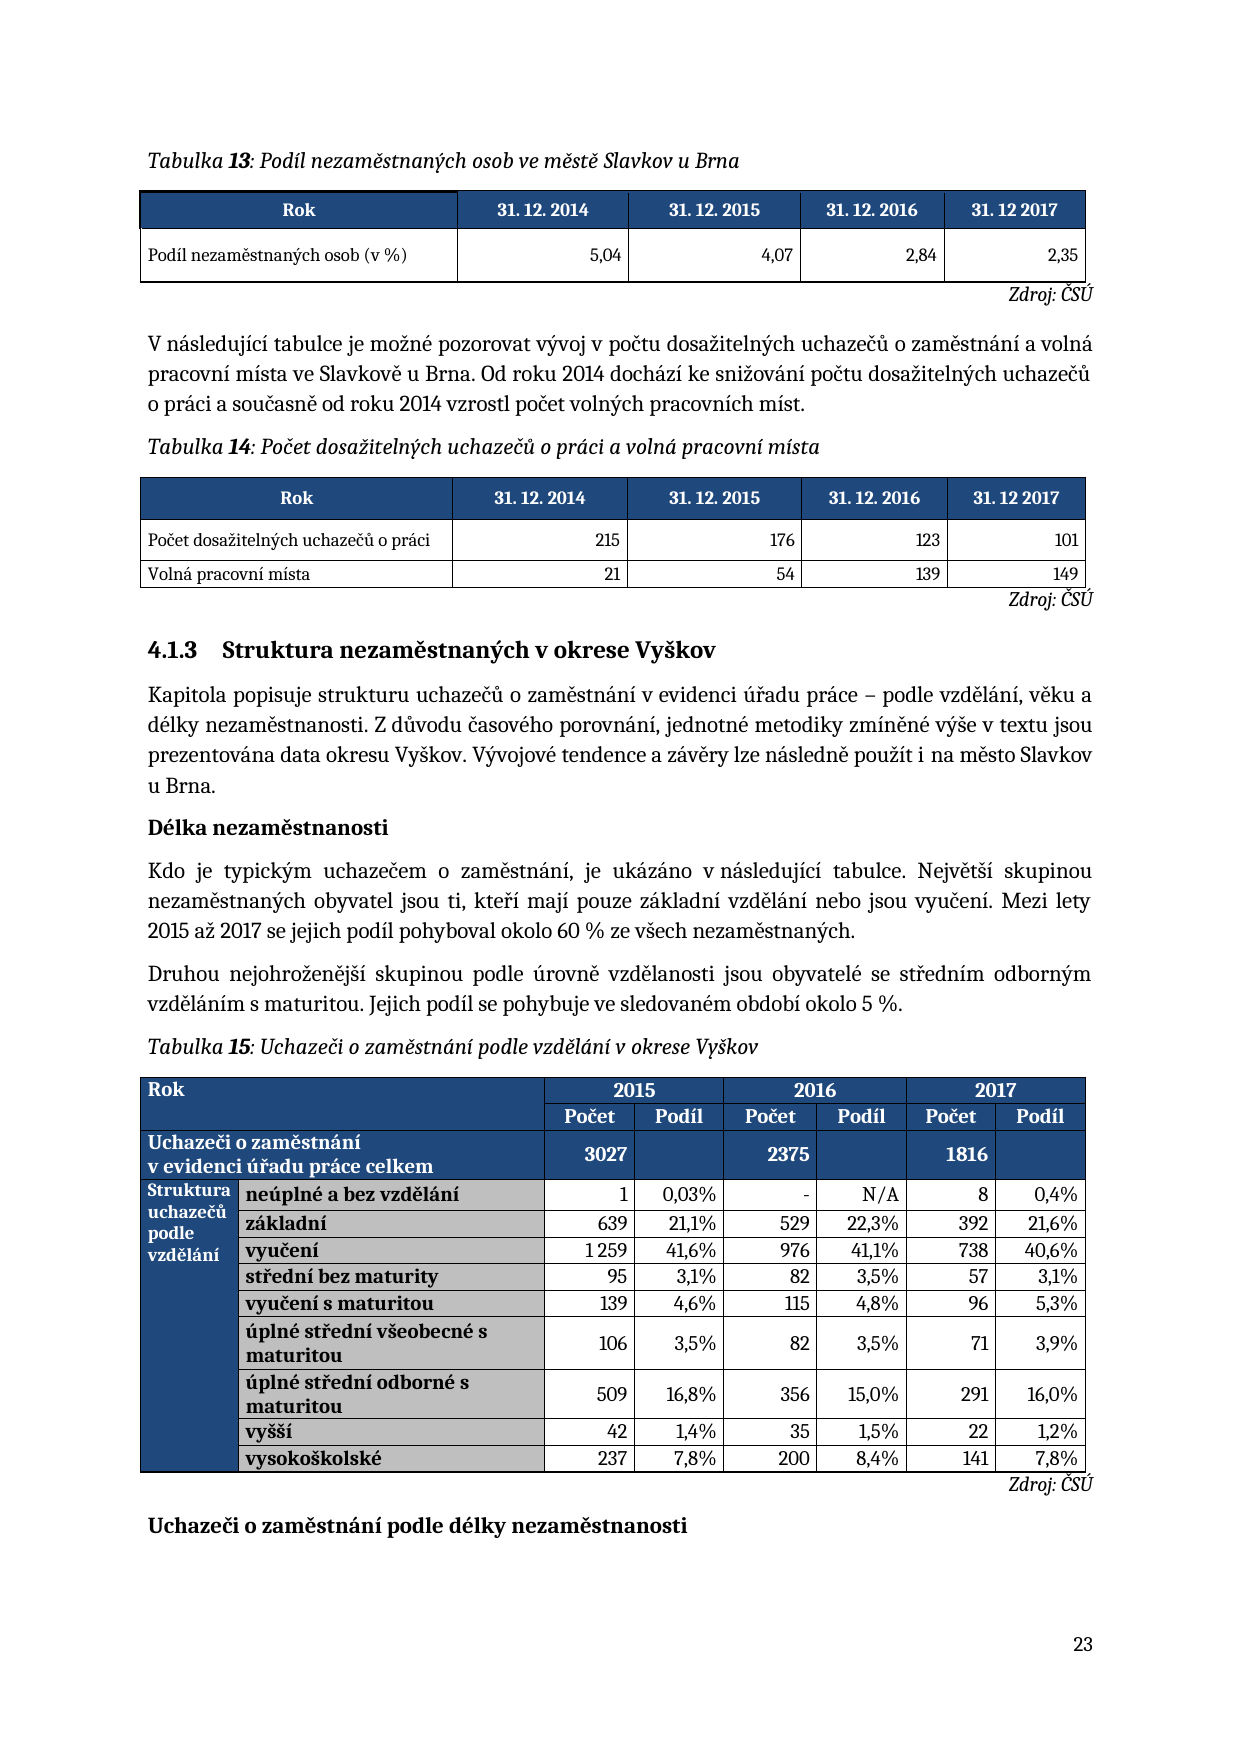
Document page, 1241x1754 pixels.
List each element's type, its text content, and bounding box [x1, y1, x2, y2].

table_cell vyšší [239, 1419, 544, 1445]
table_cell Počet [545, 1104, 634, 1130]
text Tabulka 15: Uchazeči o zaměstnání podle vzdělání v okrese Vyškov [148, 1034, 1093, 1060]
table_cell 4,8% [817, 1291, 906, 1316]
table_cell [817, 1131, 906, 1179]
table_cell 21,1% [635, 1211, 723, 1237]
table_header Rok [141, 193, 457, 228]
table_cell 5,3% [996, 1291, 1085, 1316]
table_cell 3027 [545, 1131, 634, 1179]
table_cell Podíl nezaměstnaných osob (v %) [141, 229, 457, 281]
table_cell 3,5% [635, 1317, 723, 1369]
table_cell 2,84 [801, 229, 944, 281]
table_cell 2375 [724, 1131, 816, 1179]
table_cell 41,1% [817, 1238, 906, 1263]
table_cell 106 [545, 1317, 634, 1369]
table_header 31. 12. 2016 [802, 478, 947, 519]
table_cell N/A [817, 1180, 906, 1210]
table_cell 529 [724, 1211, 816, 1237]
table_cell 82 [724, 1317, 816, 1369]
table_cell neúplné a bez vzdělání [239, 1180, 544, 1210]
table_cell úplné střední odborné s maturitou [239, 1370, 544, 1418]
table_cell 21,6% [996, 1211, 1085, 1237]
table_cell 16,8% [635, 1370, 723, 1418]
table_cell - [724, 1180, 816, 1210]
text Délka nezaměstnanosti [148, 815, 1093, 842]
table_cell Podíl [817, 1104, 906, 1130]
table_cell vysokoškolské [239, 1446, 544, 1471]
text Zdroj: ČSÚ [148, 282, 1093, 306]
table_cell 22 [907, 1419, 995, 1445]
table_header 2017 [907, 1078, 1085, 1103]
table_cell 42 [545, 1419, 634, 1445]
table_cell 639 [545, 1211, 634, 1237]
table_cell Počet [907, 1104, 995, 1130]
table_header 2015 [545, 1078, 723, 1103]
table_cell 738 [907, 1238, 995, 1263]
table_cell vyučení [239, 1238, 544, 1263]
table_header 31. 12. 2015 [629, 191, 800, 228]
table_cell 101 [948, 520, 1085, 560]
table_cell 21 [453, 561, 627, 587]
table_header Rok [141, 1078, 544, 1130]
table_cell 1,2% [996, 1419, 1085, 1445]
table_cell 3,1% [996, 1264, 1085, 1290]
table_cell 2,35 [945, 229, 1085, 281]
table_cell 8 [907, 1180, 995, 1210]
table_cell 3,5% [817, 1264, 906, 1290]
table_cell 356 [724, 1370, 816, 1418]
table_cell úplné střední všeobecné s maturitou [239, 1317, 544, 1369]
table_cell 71 [907, 1317, 995, 1369]
text Kapitola popisuje strukturu uchazečů o zaměstnání v evidenci úřadu práce – podle vzdělání, věku a délky nezaměstnanosti. Z důvodu časového porovnání, jednotné metodiky zmíněné výše v textu jsou prezentována data okresu Vyškov. Vývojové tendence a závěry lze následně použít i na město Slavkov u Brna. [148, 682, 1093, 799]
table_cell vyučení s maturitou [239, 1291, 544, 1316]
table_header 31. 12. 2015 [628, 478, 801, 519]
table_cell 16,0% [996, 1370, 1085, 1418]
text Tabulka 14: Počet dosažitelných uchazečů o práci a volná pracovní místa [148, 434, 1093, 460]
table_cell Volná pracovní místa [141, 561, 452, 587]
table_cell 82 [724, 1264, 816, 1290]
text V následující tabulce je možné pozorovat vývoj v počtu dosažitelných uchazečů o zaměstnání a volná pracovní místa ve Slavkově u Brna. Od roku 2014 dochází ke snižování počtu dosažitelných uchazečů o práci a současně od roku 2014 vzrostl počet volných pracovních míst. [148, 331, 1093, 418]
table_cell Počet [724, 1104, 816, 1130]
text Uchazeči o zaměstnání podle délky nezaměstnanosti [148, 1512, 1093, 1539]
table_cell 291 [907, 1370, 995, 1418]
table_cell 8,4% [817, 1446, 906, 1471]
text Zdroj: ČSÚ [148, 588, 1093, 612]
table_cell 392 [907, 1211, 995, 1237]
table_cell 123 [802, 520, 947, 560]
table_header 31. 12 2017 [944, 191, 1085, 228]
table_cell 57 [907, 1264, 995, 1290]
table_header 31. 12 2017 [948, 478, 1085, 519]
text Zdroj: ČSÚ [148, 1472, 1093, 1496]
table_cell 1816 [907, 1131, 995, 1179]
text Tabulka 13: Podíl nezaměstnaných osob ve městě Slavkov u Brna [148, 148, 1093, 174]
table_cell 5,04 [458, 229, 628, 281]
table_header 2016 [724, 1078, 906, 1103]
table_cell 22,3% [817, 1211, 906, 1237]
table_cell Podíl [635, 1104, 723, 1130]
table_cell 3,9% [996, 1317, 1085, 1369]
table_cell [996, 1131, 1085, 1179]
table_cell 1,5% [817, 1419, 906, 1445]
table_cell 0,03% [635, 1180, 723, 1210]
table_cell 115 [724, 1291, 816, 1316]
table_cell 149 [948, 561, 1085, 587]
table_cell 7,8% [635, 1446, 723, 1471]
table_cell 141 [907, 1446, 995, 1471]
table_cell Počet dosažitelných uchazečů o práci [141, 520, 452, 560]
table_cell Podíl [996, 1104, 1085, 1130]
table_cell Uchazeči o zaměstnání v evidenci úřadu práce celkem [141, 1131, 544, 1179]
table_cell 35 [724, 1419, 816, 1445]
table_cell základní [239, 1211, 544, 1237]
table_cell 4,07 [629, 229, 800, 281]
table_cell 4,6% [635, 1291, 723, 1316]
table_cell 96 [907, 1291, 995, 1316]
table_cell 0,4% [996, 1180, 1085, 1210]
table_cell 3,5% [817, 1317, 906, 1369]
table_header Rok [141, 478, 452, 519]
table_cell 15,0% [817, 1370, 906, 1418]
table_cell 509 [545, 1370, 634, 1418]
table_cell 1 259 [545, 1238, 634, 1263]
table_cell 95 [545, 1264, 634, 1290]
table_header 31. 12. 2014 [458, 191, 629, 228]
table_cell Struktura uchazečů podle vzdělání [141, 1180, 238, 1471]
text Kdo je typickým uchazečem o zaměstnání, je ukázáno v následující tabulce. Největší skupinou nezaměstnaných obyvatel jsou ti, kteří mají pouze základní vzdělání nebo jsou vyučení. Mezi lety 2015 až 2017 se jejich podíl pohyboval okolo 60 % ze všech nezaměstnaných. [148, 858, 1093, 945]
table_cell 976 [724, 1238, 816, 1263]
table_cell 215 [453, 520, 627, 560]
table_header 31. 12. 2014 [453, 478, 627, 519]
table_cell 1 [545, 1180, 634, 1210]
table_cell 7,8% [996, 1446, 1085, 1471]
table_cell 176 [628, 520, 801, 560]
table_cell 237 [545, 1446, 634, 1471]
table_cell [635, 1131, 723, 1179]
table_cell střední bez maturity [239, 1264, 544, 1290]
text Druhou nejohroženější skupinou podle úrovně vzdělanosti jsou obyvatelé se středním odborným vzděláním s maturitou. Jejich podíl se pohybuje ve sledovaném období okolo 5 %. [148, 961, 1093, 1018]
table_cell 200 [724, 1446, 816, 1471]
table_cell 41,6% [635, 1238, 723, 1263]
table_cell 139 [802, 561, 947, 587]
table_cell 40,6% [996, 1238, 1085, 1263]
table_cell 1,4% [635, 1419, 723, 1445]
subtitle Struktura nezaměstnaných v okrese Vyškov [148, 636, 1093, 665]
table_header 31. 12. 2016 [800, 191, 944, 228]
table_cell 3,1% [635, 1264, 723, 1290]
table_cell 54 [628, 561, 801, 587]
table_cell 139 [545, 1291, 634, 1316]
